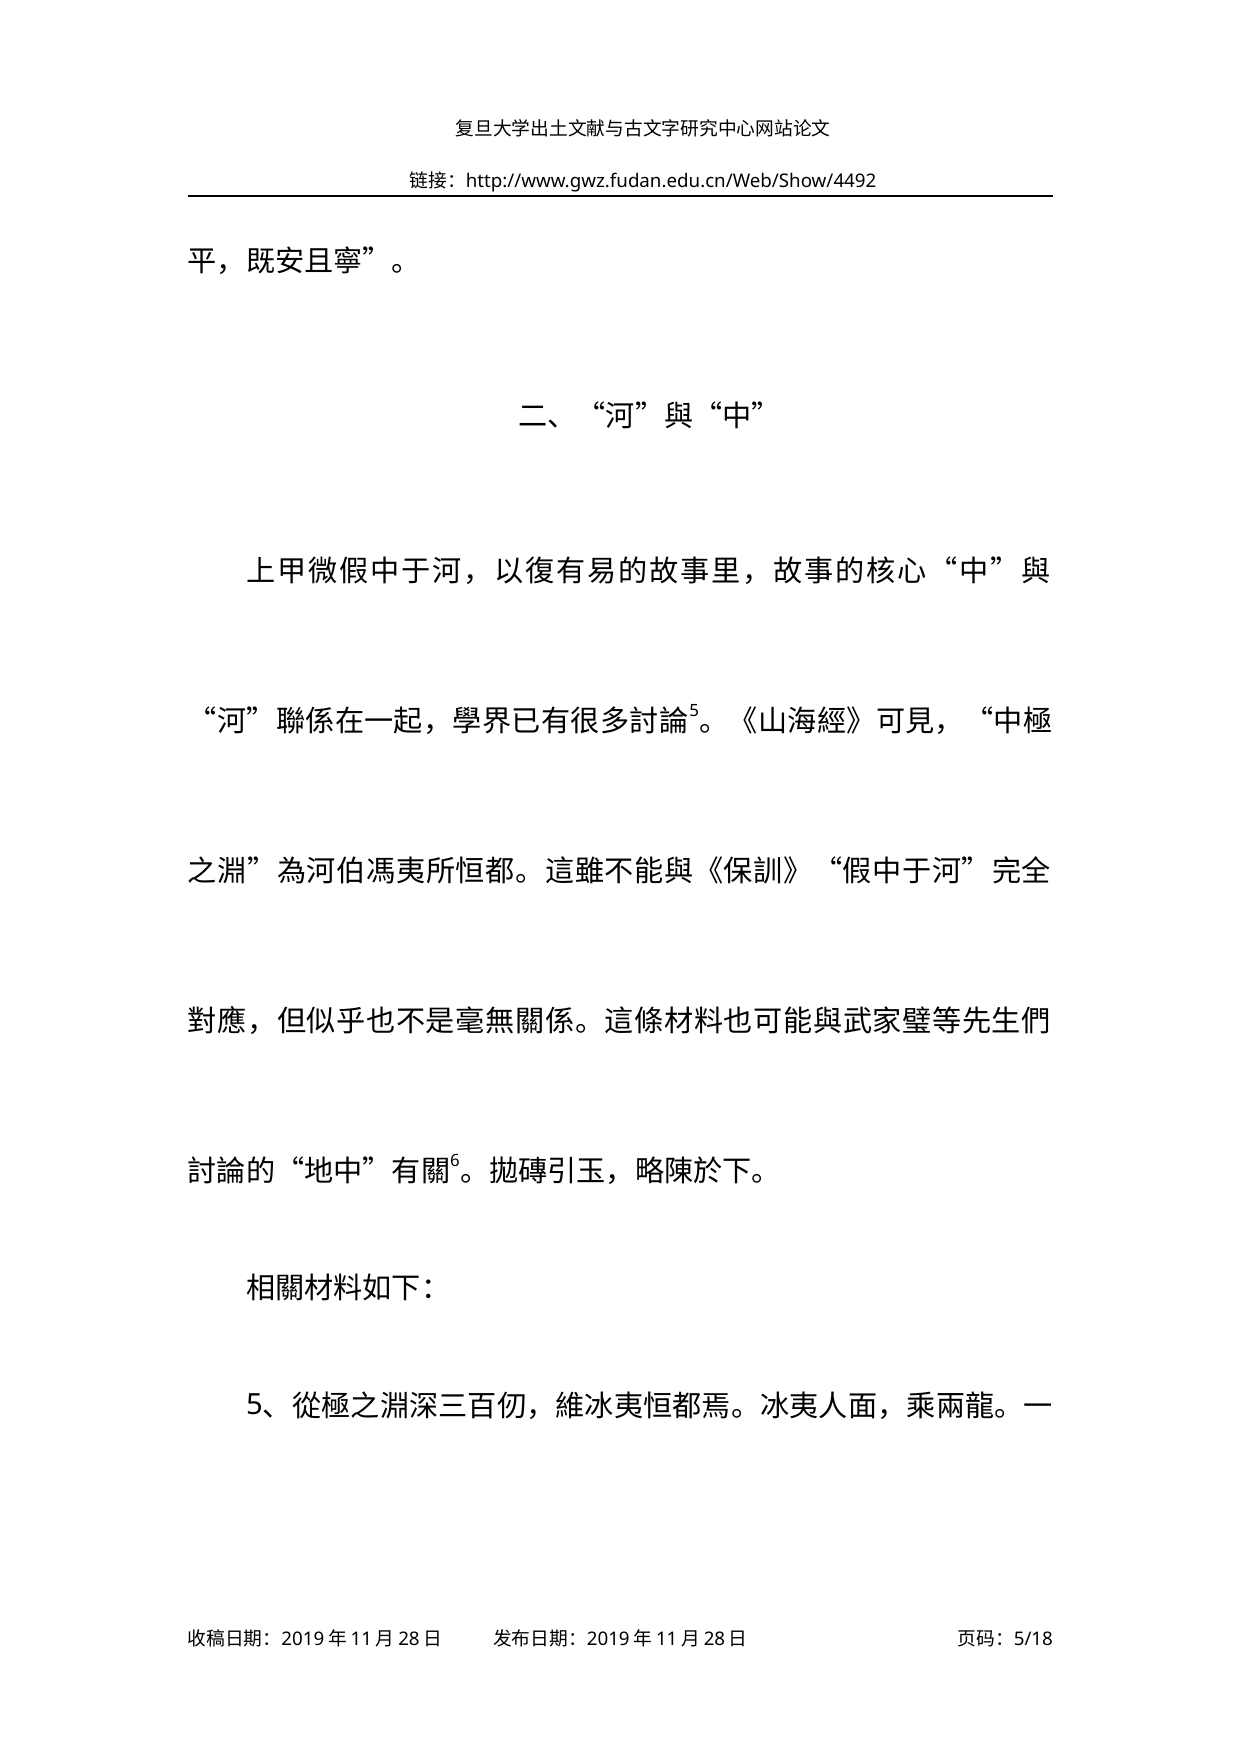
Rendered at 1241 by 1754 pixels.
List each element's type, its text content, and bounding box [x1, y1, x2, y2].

text 上甲微假中于河，以復有易的故事里，故事的核心“中”與“河”聯係在一起，學界已有很多討論。《山海經》可見，“中極之淵”為河伯馮夷所恒都。這雖不能與《保訓》“假中于河”完全對應，但似乎也不是毫無關係。這條材料也可能與武家璧等先生們討論的“地中”有關。拋磚引玉，略陳於下。 [187, 531, 1053, 1206]
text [187, 1366, 1053, 1441]
text 二、“河”與“中” [187, 376, 1053, 451]
text 相關材料如下： [187, 1249, 1053, 1324]
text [187, 222, 1053, 297]
